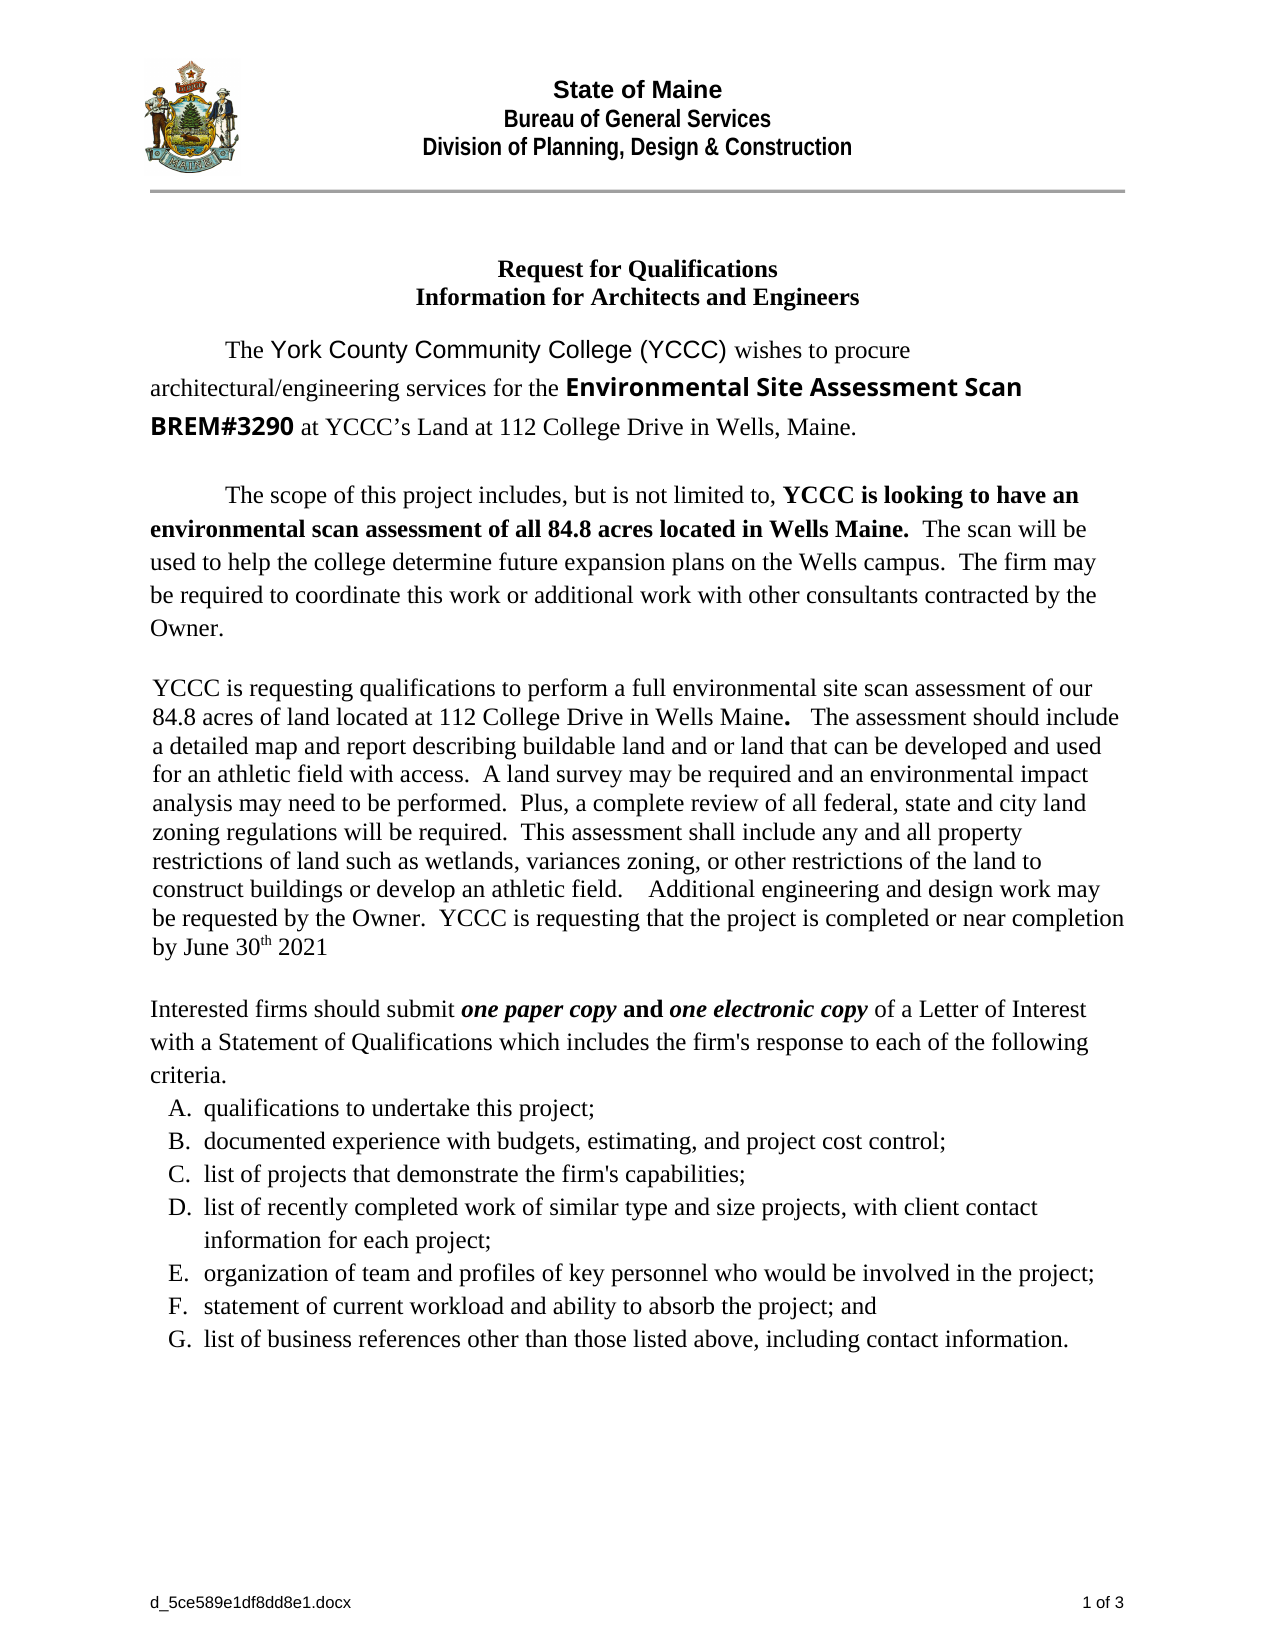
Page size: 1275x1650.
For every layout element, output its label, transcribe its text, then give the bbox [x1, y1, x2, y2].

text The York County Community College (YCCC) wishes to procure architectural/engineering services for the Environmental Site Assessment Scan BREM#3290 at YCCC’s Land at 112 College Drive in Wells, Maine. [150, 335, 1125, 442]
list list of projects that demonstrate the firm's capabilities; [168, 1159, 1123, 1188]
list organization of team and profiles of key personnel who would be involved in the project; [168, 1258, 1123, 1287]
list qualifications to undertake this project; [168, 1093, 1123, 1122]
list list of business references other than those listed above, including contact information. [168, 1324, 1123, 1353]
text Request for Qualifications [150, 254, 1125, 282]
text Information for Architects and Engineers [150, 282, 1125, 311]
list list of recently completed work of similar type and size projects, with client contact information for each project; [168, 1192, 1123, 1254]
list documented experience with budgets, estimating, and project cost control; [168, 1126, 1123, 1155]
text The scope of this project includes, but is not limited to, YCCC is looking to have an environmental scan assessment of all 84.8 acres located in Wells Maine. The scan will be used to help the college determine future expansion plans on the Wells campus. The firm may be required to coordinate this work or additional work with other consultants contracted by the Owner. [149, 481, 1123, 641]
text Interested firms should submit one paper copy and one electronic copy of a Letter of Interest with a Statement of Qualifications which includes the firm's response to each of the following criteria. [149, 994, 1123, 1089]
text YCCC is requesting qualifications to perform a full environmental site scan assessment of our 84.8 acres of land located at 112 College Drive in Wells Maine. The assessment should include a detailed map and report describing buildable land and or land that can be developed and used for an athletic field with access. A land survey may be required and an environmental impact analysis may need to be performed. Plus, a complete review of all federal, state and city land zoning regulations will be required. This assessment shall include any and all property restrictions of land such as wetlands, variances zoning, or other restrictions of the land to construct buildings or develop an athletic field. Additional engineering and design work may be requested by the Owner. YCCC is requesting that the project is completed or near completion by June 30th 2021 [152, 674, 1125, 961]
list statement of current workload and ability to absorb the project; and [168, 1291, 1123, 1320]
